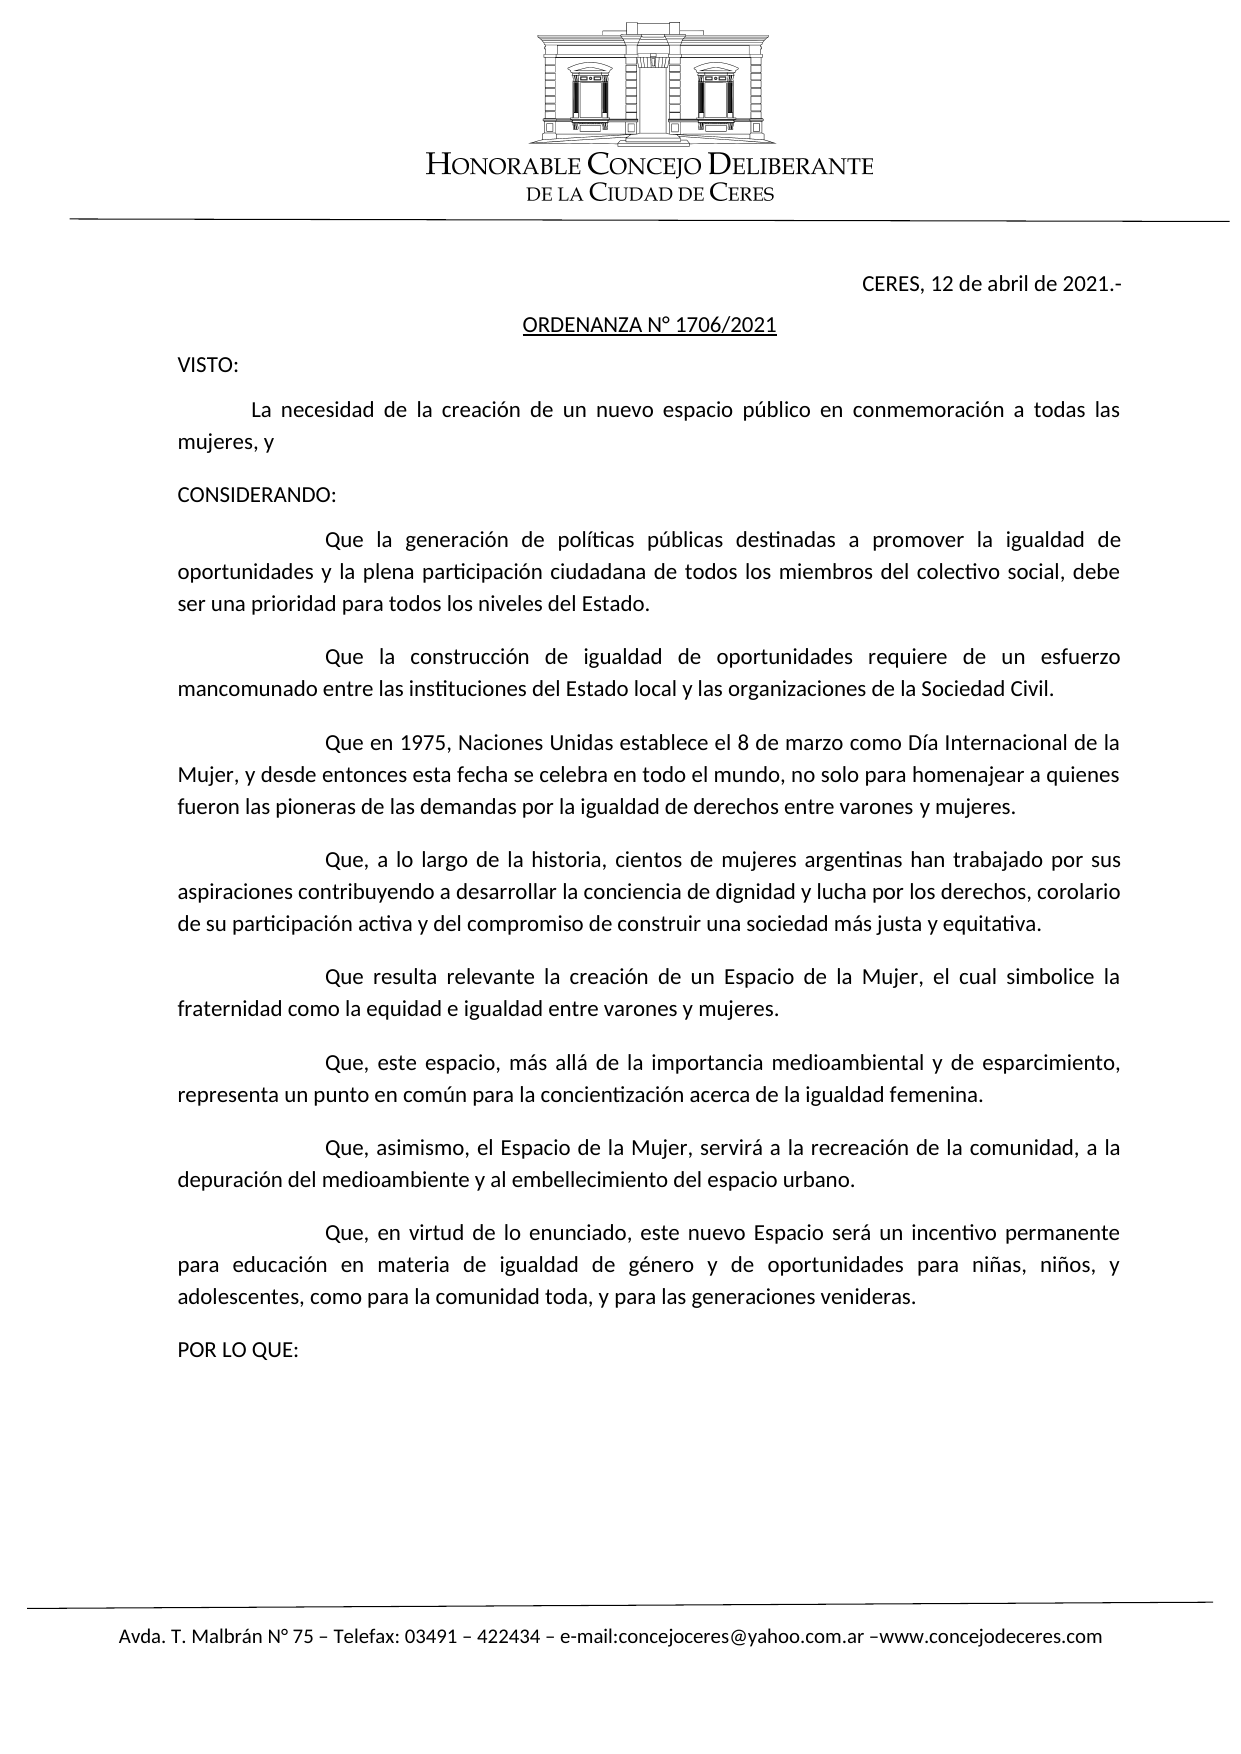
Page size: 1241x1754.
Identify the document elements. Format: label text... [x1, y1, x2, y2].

text CERES, 12 de abril de 2021.- [177, 269, 1122, 297]
text Que en 1975, Naciones Unidas establece el 8 de marzo como Día Internacional de la Mujer, y desde entonces esta fecha se celebra en todo el mundo, no solo para homenajear a quienes fueron las pioneras de las demandas por la igualdad de derechos entre varones y mujeres. [177, 728, 1122, 820]
text k﷽﷽﷽﷽﷽﷽﷽﷽como la unica omentos,tacto el numero de escare de 1985 la UCR reforzban Sao desde este recinto.como la unica omentos,POR LO QUE: [177, 1335, 1122, 1363]
picture [426, 22, 873, 201]
text Que, este espacio, más allá de la importancia medioambiental y de esparcimiento, representa un punto en común para la concientización acerca de la igualdad femenina. [177, 1048, 1122, 1108]
text Que, en virtud de lo enunciado, este nuevo Espacio será un incentivo permanente para educación en materia de igualdad de género y de oportunidades para niñas, niños, y adolescentes, como para la comunidad toda, y para las generaciones venideras. [177, 1218, 1122, 1310]
text La necesidad de la creación de un nuevo espacio público en conmemoración a todas las mujeres, y [177, 395, 1122, 455]
text Que la construcción de igualdad de oportunidades requiere de un esfuerzo mancomunado entre las instituciones del Estado local y las organizaciones de la Sociedad Civil. [177, 642, 1122, 703]
text Que, a lo largo de la historia, cientos de mujeres argentinas han trabajado por sus aspiraciones contribuyendo a desarrollar la conciencia de dignidad y lucha por los derechos, corolario de su participación activa y del compromiso de construir una sociedad más justa y equitativa. [177, 845, 1122, 937]
text VISTO: [177, 350, 1122, 378]
text ORDENANZA N° 1706/2021 [177, 310, 1122, 338]
text Que la generación de políticas públicas destinadas a promover la igualdad de oportunidades y la plena participación ciudadana de todos los miembros del colectivo social, debe ser una prioridad para todos los niveles del Estado. [177, 525, 1122, 617]
text Que, asimismo, el Espacio de la Mujer, servirá a la recreación de la comunidad, a la depuración del medioambiente y al embellecimiento del espacio urbano. [177, 1133, 1122, 1193]
text Que resulta relevante la creación de un Espacio de la Mujer, el cual simbolice la fraternidad como la equidad e igualdad entre varones y mujeres. [177, 962, 1122, 1023]
text CONSIDERANDO: [177, 480, 1122, 508]
